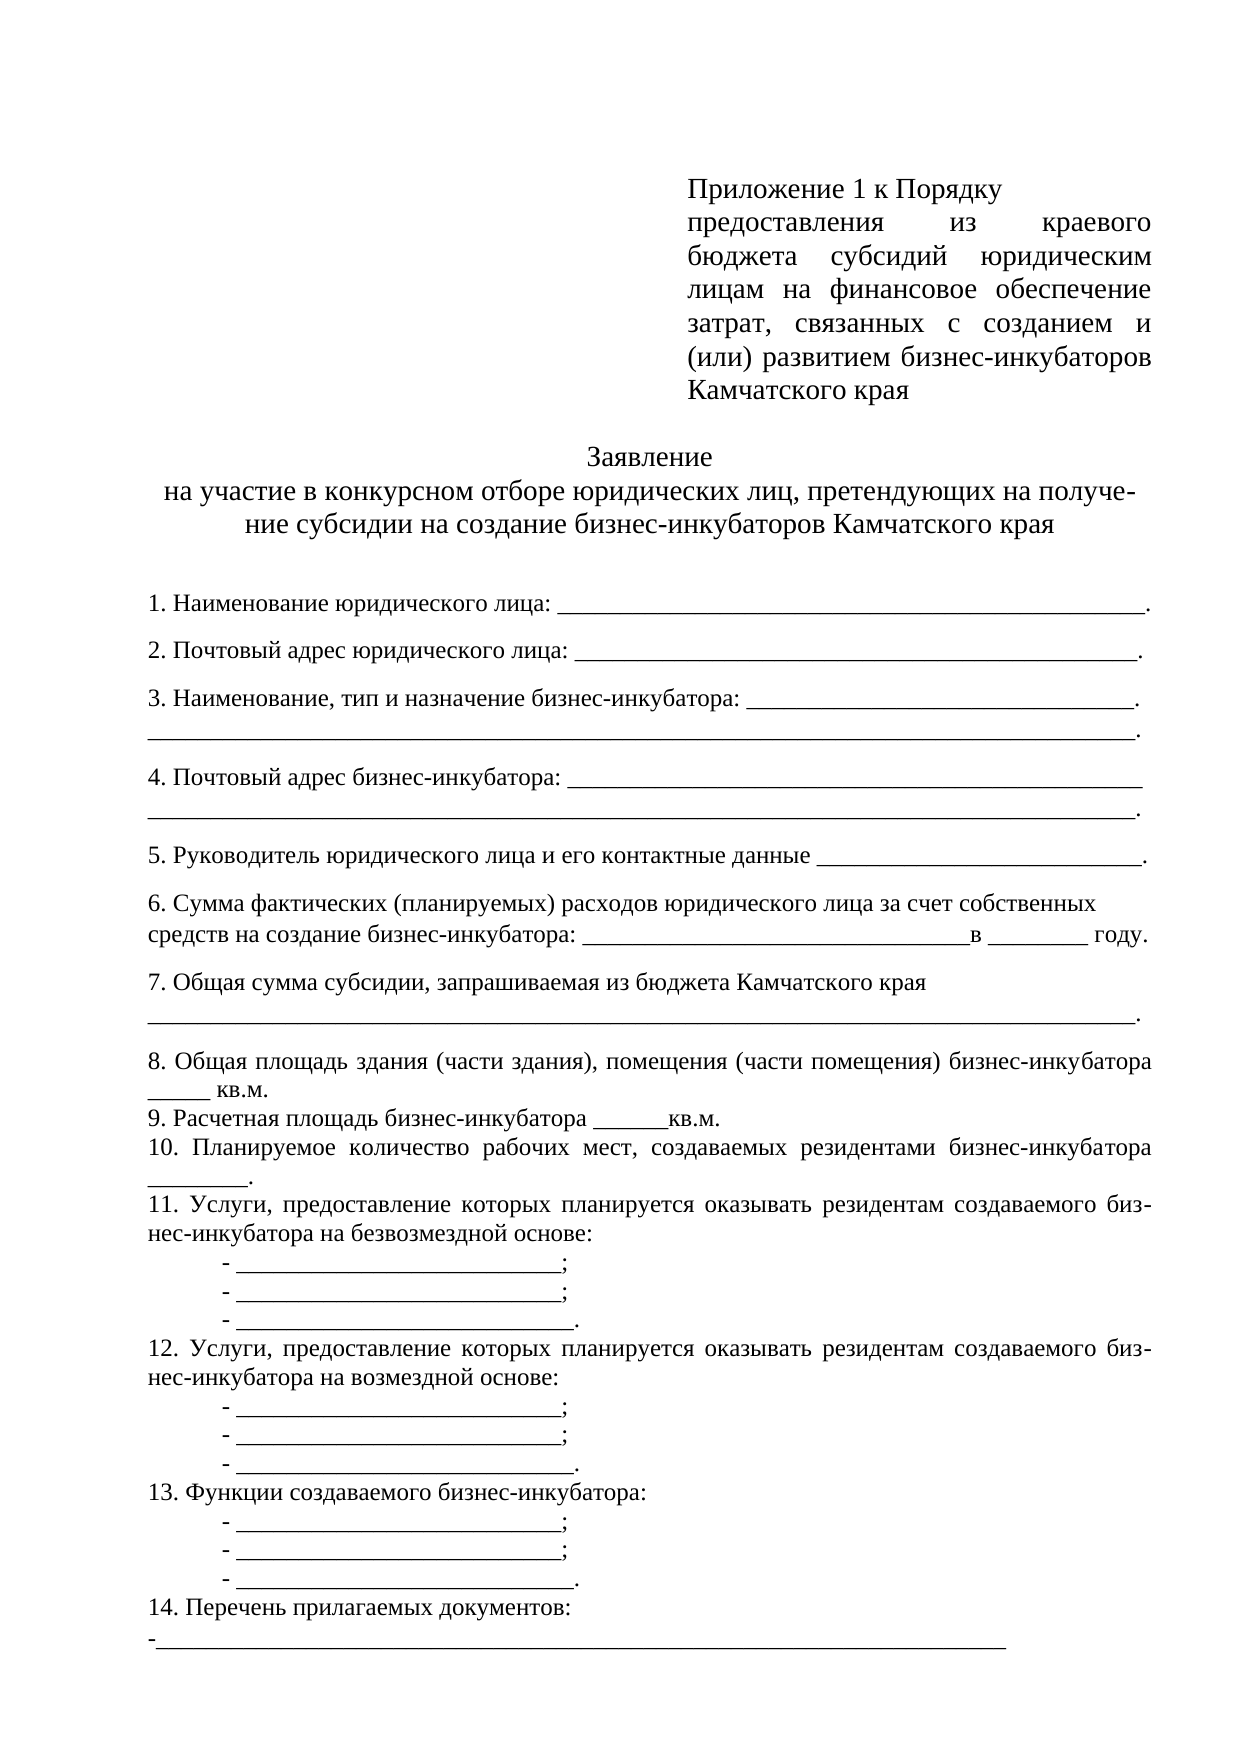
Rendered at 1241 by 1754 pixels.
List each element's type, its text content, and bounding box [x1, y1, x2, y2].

text 1. Наименование юридического лица: _______________________________________________. [148, 588, 1152, 616]
text 2. Почтовый адрес юридического лица: _____________________________________________. [148, 635, 1152, 664]
text 9. Расчетная площадь бизнес-инкубатора ______кв.м. [148, 1103, 1152, 1132]
text 3. Наименование, тип и назначение бизнес-инкубатора: _______________________________. _______________________________________________________________________________. [148, 683, 1152, 743]
table_header Приложение 1 к Порядку предоставления из краевого бюджета субсидий юридическим лицам на финансовое обеспечение затрат, связанных с созданием и (или) развитием бизнес-инкубаторов Камчатского края [676, 171, 1163, 439]
list - __________________________; [148, 1247, 1152, 1276]
list - __________________________; [148, 1506, 1152, 1534]
list - ___________________________. [148, 1448, 1152, 1477]
list - __________________________; [148, 1419, 1152, 1448]
text на участие в конкурсном отборе юридических лиц, претендующих на получение субсидии на создание бизнес-инкубаторов Камчатского края [148, 473, 1152, 540]
list - ___________________________. [148, 1563, 1152, 1592]
list - __________________________; [148, 1534, 1152, 1563]
list - __________________________; [148, 1391, 1152, 1419]
list 13. Функции создаваемого бизнес-инкубатора: [148, 1477, 1152, 1506]
list 10. Планируемое количество рабочих мест, создаваемых резидентами бизнес-инкубатора ________. [148, 1132, 1152, 1189]
text 14. Перечень прилагаемых документов: -____________________________________________________________________ [148, 1592, 1152, 1652]
text 7. Общая сумма субсидии, запрашиваемая из бюджета Камчатского края _______________________________________________________________________________. [148, 967, 1152, 1027]
text 6. Сумма фактических (планируемых) расходов юридического лица за счет собственных средств на создание бизнес-инкубатора: _______________________________в ________ году. [148, 888, 1152, 948]
text 8. Общая площадь здания (части здания), помещения (части помещения) бизнес-инкубатора _____ кв.м. [148, 1046, 1152, 1103]
text 4. Почтовый адрес бизнес-инкубатора: ______________________________________________ _______________________________________________________________________________. [148, 762, 1152, 822]
list - __________________________; [148, 1276, 1152, 1304]
text Заявление [148, 439, 1152, 473]
text 5. Руководитель юридического лица и его контактные данные __________________________. [148, 841, 1152, 869]
list - ___________________________. [148, 1304, 1152, 1333]
list 11. Услуги, предоставление которых планируется оказывать резидентам создаваемого бизнес-инкубатора на безвозмездной основе: [148, 1189, 1152, 1247]
list 12. Услуги, предоставление которых планируется оказывать резидентам создаваемого бизнес-инкубатора на возмездной основе: [148, 1333, 1152, 1391]
